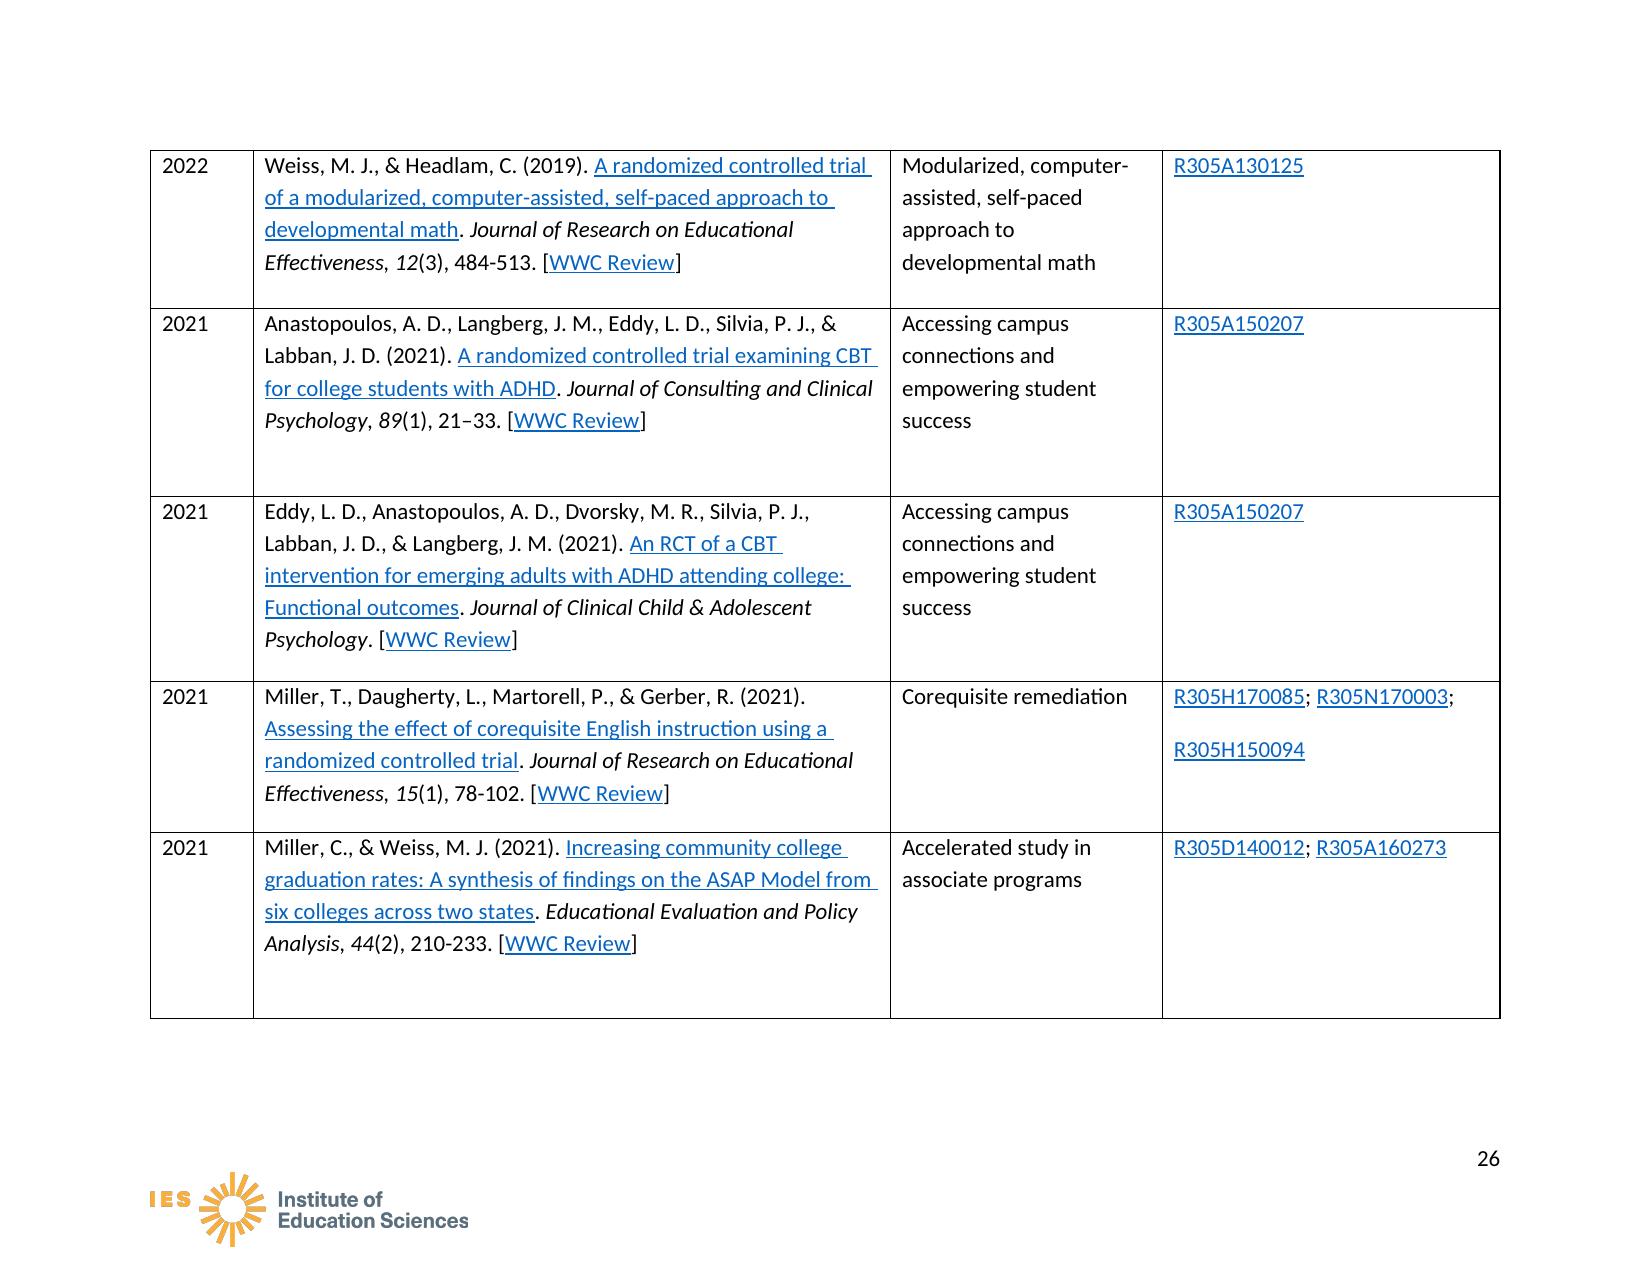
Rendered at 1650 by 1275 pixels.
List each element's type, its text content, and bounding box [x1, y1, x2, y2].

table_cell Corequisite remediation [891, 682, 1162, 832]
table_cell R305A150207 [1163, 497, 1499, 681]
table_cell 2021 [151, 497, 253, 681]
table_cell 2021 [151, 833, 253, 1018]
picture [150, 1172, 468, 1247]
table_cell Accessing campus connections and empowering student success [891, 497, 1162, 681]
table_cell Miller, T., Daugherty, L., Martorell, P., & Gerber, R. (2021). Assessing the effect of corequisite English instruction using a randomized controlled trial. Journal of Research on Educational Effectiveness, 15(1), 78-102. [WWC Review] [254, 682, 890, 832]
table_cell Accessing campus connections and empowering student success [891, 309, 1162, 496]
table_cell Modularized, computer-assisted, self-paced approach to developmental math [891, 151, 1162, 308]
table_cell Eddy, L. D., Anastopoulos, A. D., Dvorsky, M. R., Silvia, P. J., Labban, J. D., & Langberg, J. M. (2021). An RCT of a CBT intervention for emerging adults with ADHD attending college: Functional outcomes. Journal of Clinical Child & Adolescent Psychology. [WWC Review] [254, 497, 890, 681]
table_cell R305H170085; R305N170003; R305H150094 [1163, 682, 1499, 832]
table_cell R305A150207 [1163, 309, 1499, 496]
table_cell 2021 [151, 309, 253, 496]
table_cell Weiss, M. J., & Headlam, C. (2019). A randomized controlled trial of a modularized, computer-assisted, self-paced approach to developmental math. Journal of Research on Educational Effectiveness, 12(3), 484-513. [WWC Review] [254, 151, 890, 308]
table_cell R305D140012; R305A160273 [1163, 833, 1499, 1018]
table_cell Miller, C., & Weiss, M. J. (2021). Increasing community college graduation rates: A synthesis of findings on the ASAP Model from six colleges across two states. Educational Evaluation and Policy Analysis, 44(2), 210-233. [WWC Review] [254, 833, 890, 1018]
table_cell Anastopoulos, A. D., Langberg, J. M., Eddy, L. D., Silvia, P. J., & Labban, J. D. (2021). A randomized controlled trial examining CBT for college students with ADHD. Journal of Consulting and Clinical Psychology, 89(1), 21–33. [WWC Review] [254, 309, 890, 496]
table_cell 2022 [151, 151, 253, 308]
table_cell R305A130125 [1163, 151, 1499, 308]
table_cell 2021 [151, 682, 253, 832]
table_cell Accelerated study in associate programs [891, 833, 1162, 1018]
